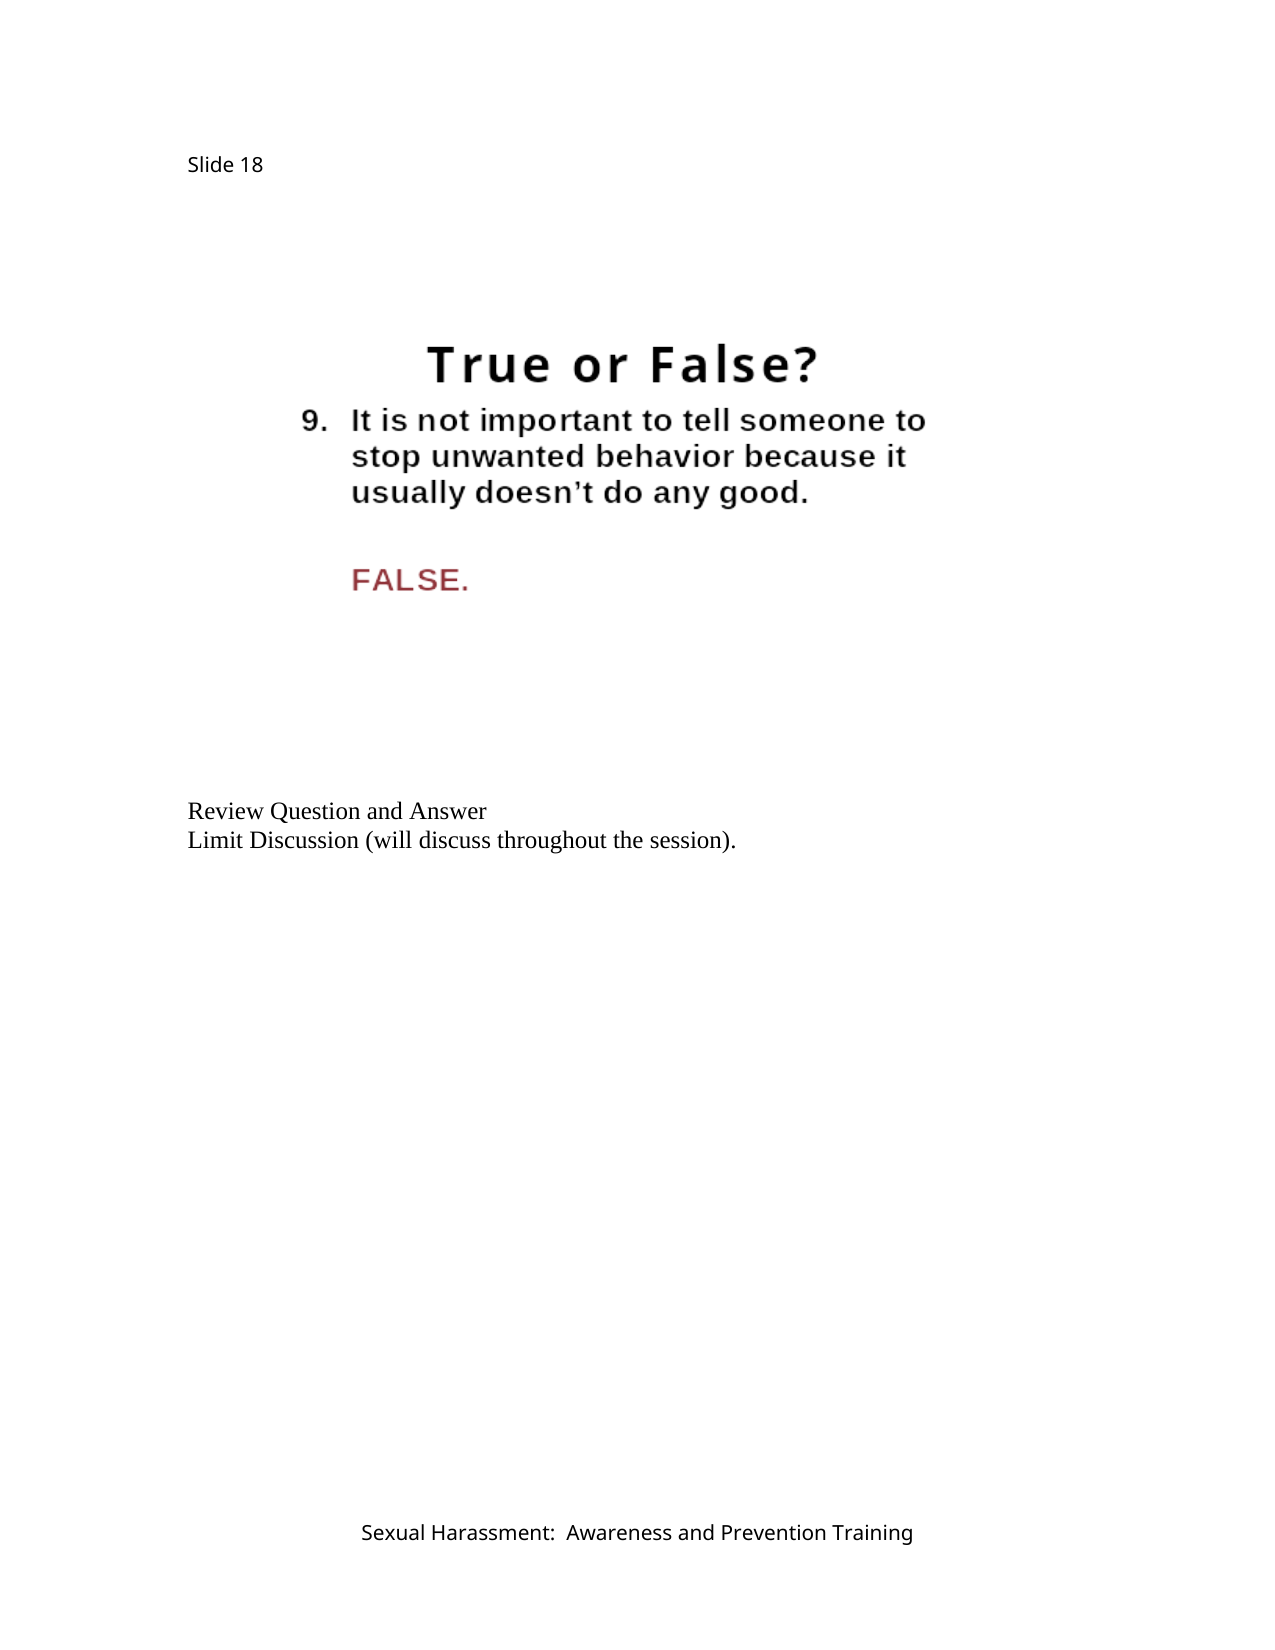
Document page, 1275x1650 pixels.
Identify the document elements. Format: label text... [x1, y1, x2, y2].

text Review Question and Answer [187, 796, 1087, 825]
text Limit Discussion (will discuss throughout the session). [187, 825, 1087, 854]
text Slide 18 [187, 150, 1087, 178]
